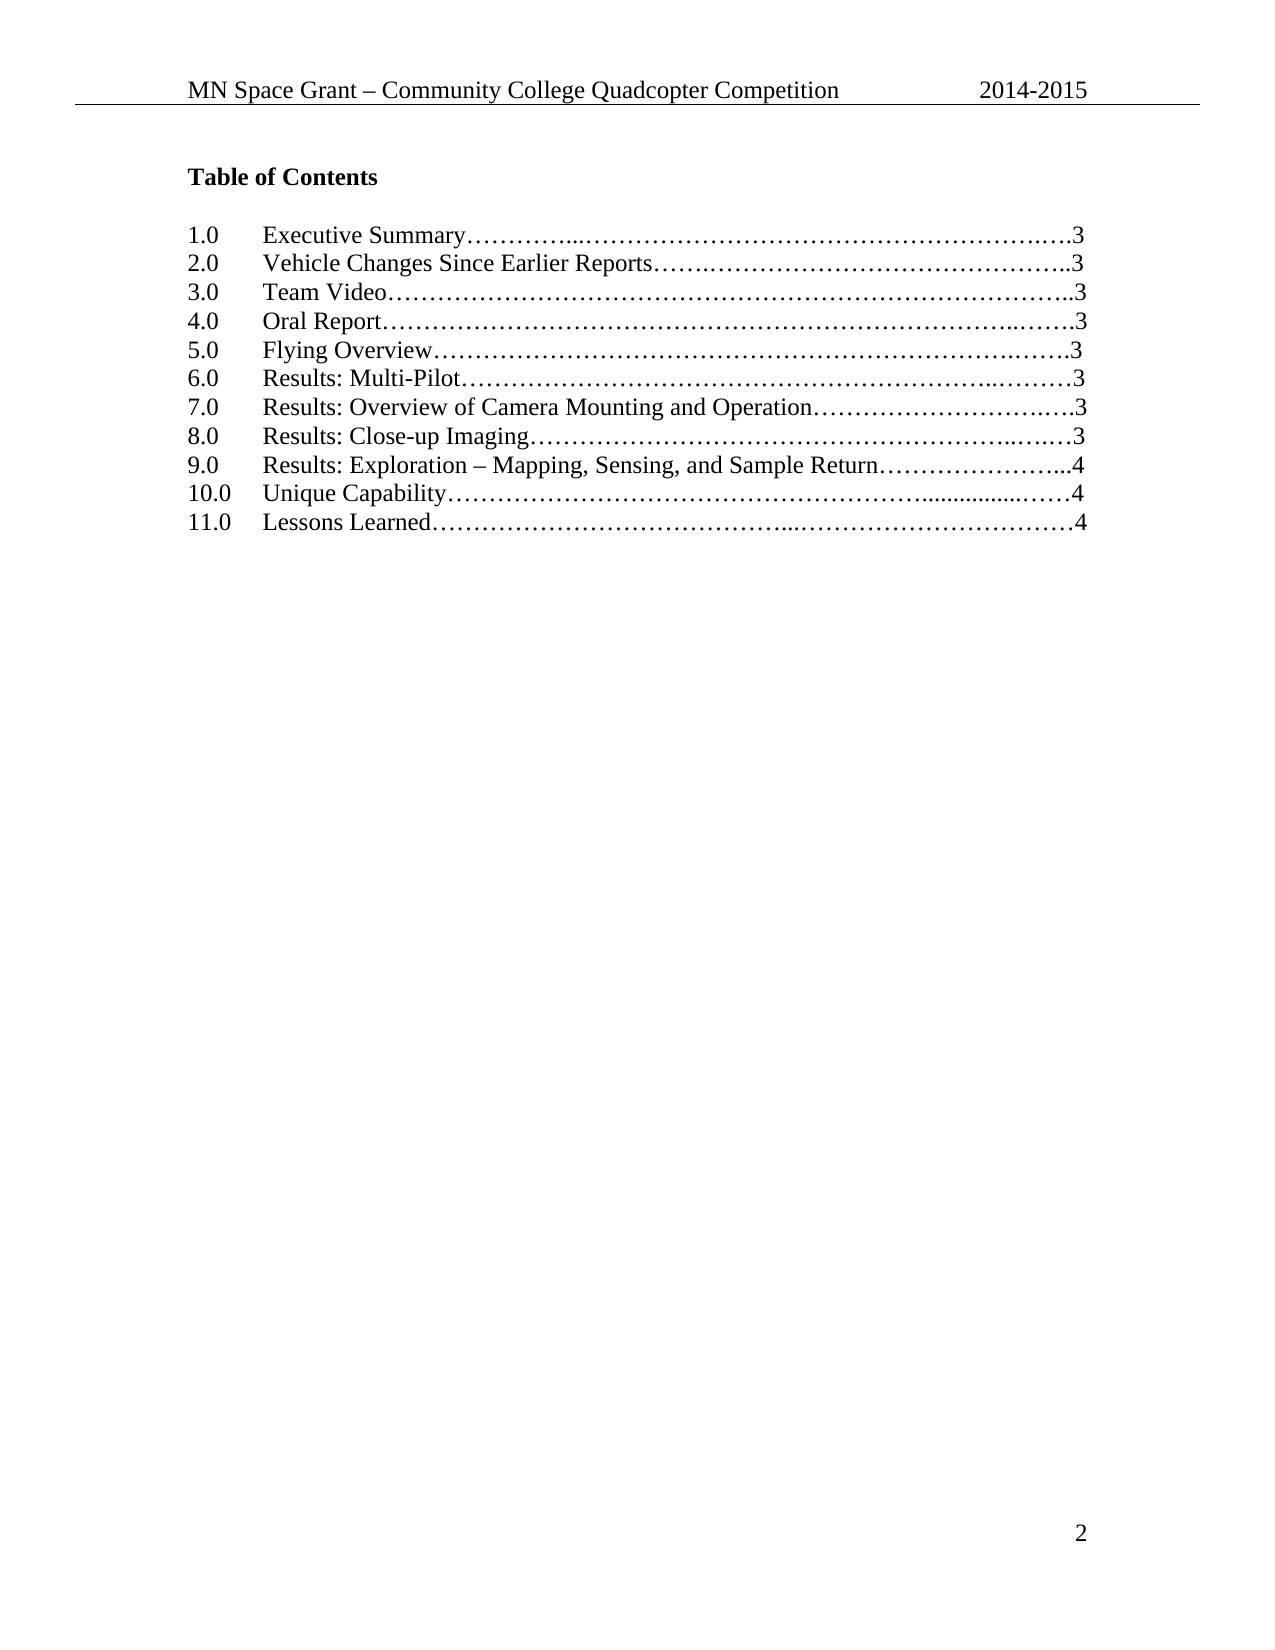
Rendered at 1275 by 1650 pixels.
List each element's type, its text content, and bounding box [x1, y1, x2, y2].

text 5.0 Flying Overview…………………………………………………………….…….3 [187, 335, 1087, 363]
text 4.0 Oral Report…………………………………………………………………..…….3 [187, 306, 1087, 335]
text 8.0 Results: Close-up Imaging…………………………………………………..….…3 [187, 421, 1087, 450]
text 2.0 Vehicle Changes Since Earlier Reports…….……………………………………..3 [187, 248, 1087, 277]
text 1.0 Executive Summary…………...……………………………………………….….3 [187, 220, 1087, 248]
text 11.0 Lessons Learned……………………………………...……………………………4 [187, 507, 1087, 536]
text 10.0 Unique Capability…………………………………………………................……4 [187, 478, 1087, 507]
text 6.0 Results: Multi-Pilot………………………………………………………..………3 [187, 363, 1087, 392]
text Table of Contents [187, 162, 1087, 191]
text 9.0 Results: Exploration – Mapping, Sensing, and Sample Return…………………...4 [187, 450, 1087, 478]
text 3.0 Team Video………………………………………………………………………..3 [187, 277, 1087, 306]
text 7.0 Results: Overview of Camera Mounting and Operation……………………….….3 [187, 392, 1087, 421]
